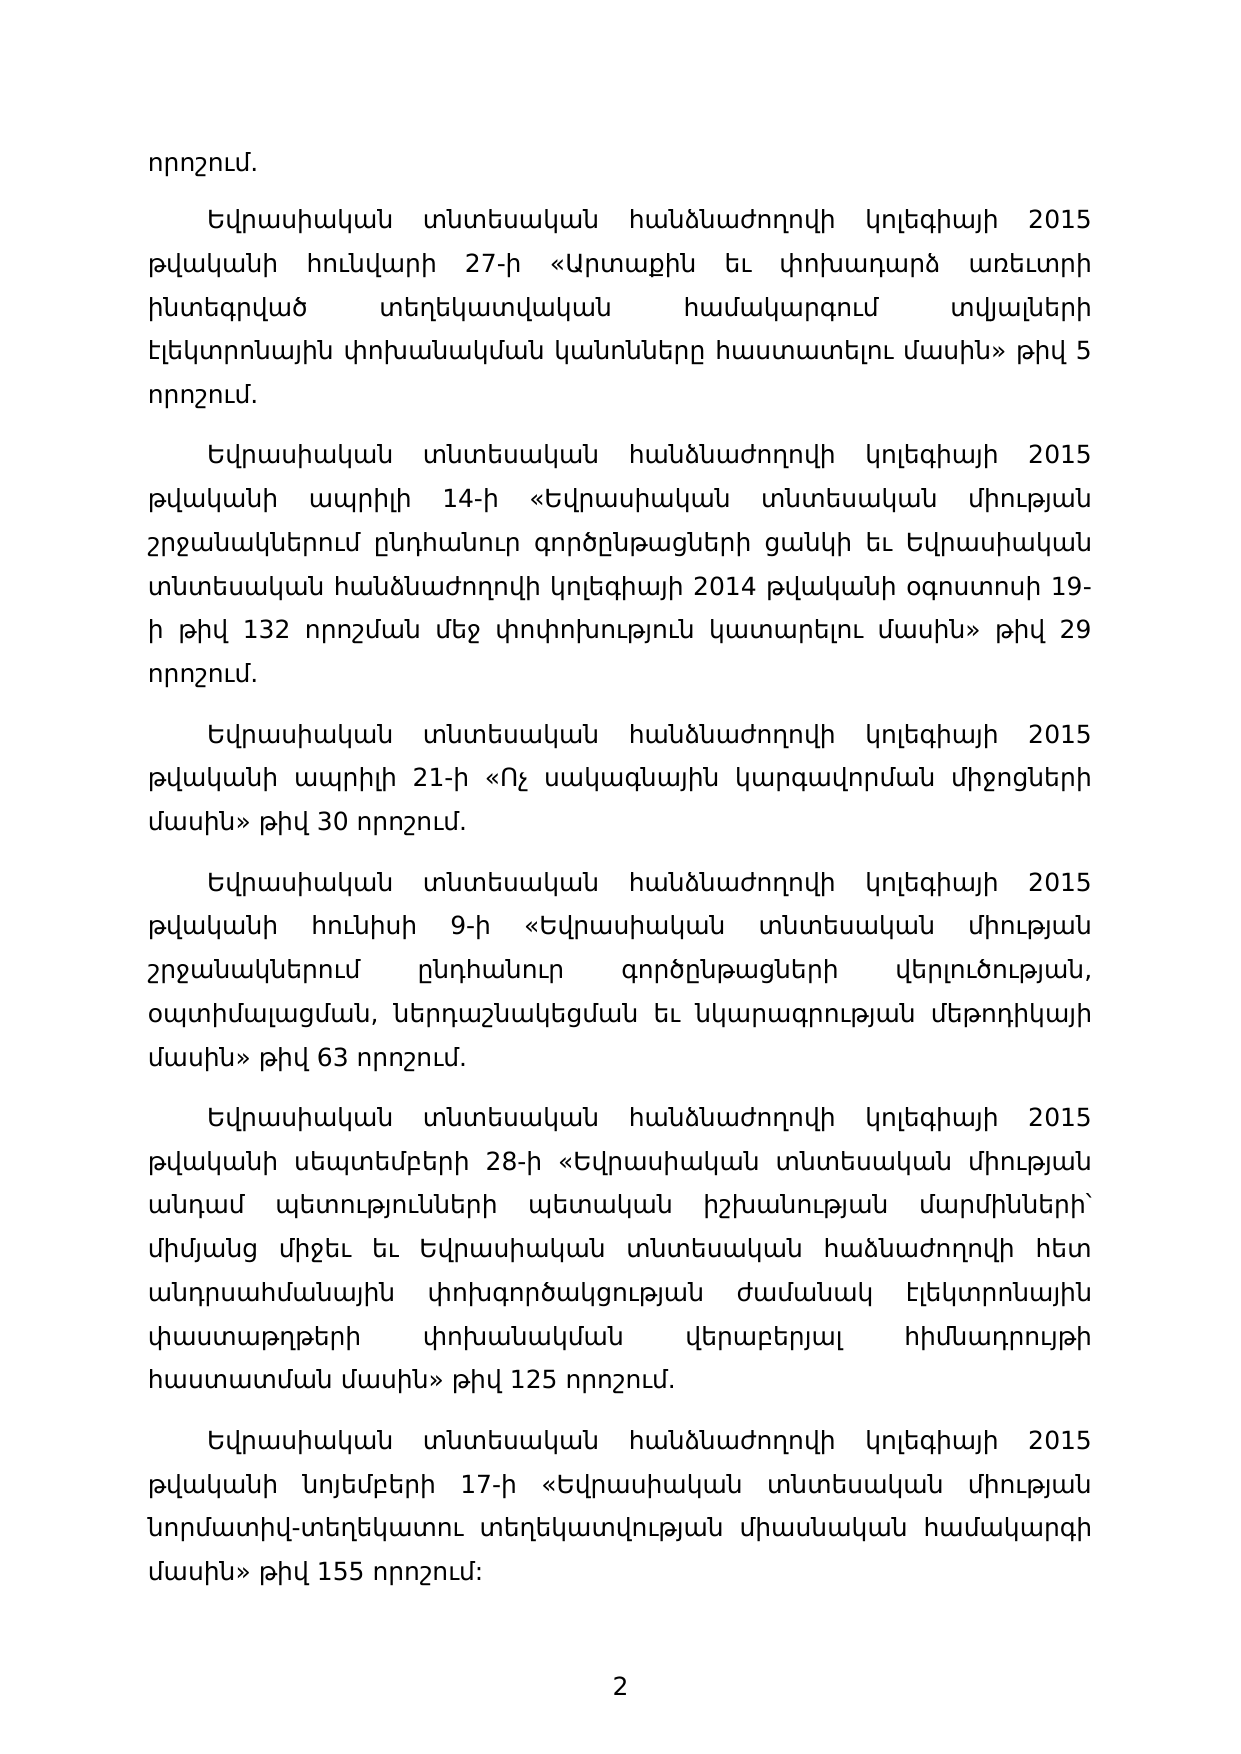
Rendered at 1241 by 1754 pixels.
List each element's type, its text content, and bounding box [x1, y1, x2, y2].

text Եվրասիական տնտեսական հանձնաժողովի կոլեգիայի 2015 թվականի ապրիլի 21-ի «Ոչ սակագնային կարգավորման միջոցների մասին» թիվ 30 որոշում. [148, 720, 1093, 836]
text Եվրասիական տնտեսական հանձնաժողովի կոլեգիայի 2015 թվականի նոյեմբերի 17-ի «Եվրասիական տնտեսական միության նորմատիվ-տեղեկատու տեղեկատվության միասնական համակարգի մասին» թիվ 155 որոշում: [148, 1426, 1093, 1586]
text Եվրասիական տնտեսական հանձնաժողովի կոլեգիայի 2015 թվականի սեպտեմբերի 28-ի «Եվրասիական տնտեսական միության անդամ պետությունների պետական իշխանության մարմինների՝ միմյանց միջեւ եւ Եվրասիական տնտեսական հաձնաժողովի հետ անդրսահմանային փոխգործակցության ժամանակ էլեկտրոնային փաստաթղթերի փոխանակման վերաբերյալ հիմնադրույթի հաստատման մասին» թիվ 125 որոշում. [148, 1103, 1093, 1395]
text Եվրասիական տնտեսական հանձնաժողովի կոլեգիայի 2015 թվականի հունվարի 27-ի «Արտաքին եւ փոխադարձ առեւտրի ինտեգրված տեղեկատվական համակարգում տվյալների էլեկտրոնային փոխանակման կանոնները հաստատելու մասին» թիվ 5 որոշում. [148, 205, 1093, 409]
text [148, 148, 1092, 177]
text Եվրասիական տնտեսական հանձնաժողովի կոլեգիայի 2015 թվականի հունիսի 9-ի «Եվրասիական տնտեսական միության շրջանակներում ընդհանուր գործընթացների վերլուծության, օպտիմալացման, ներդաշնակեցման եւ նկարագրության մեթոդիկայի մասին» թիվ 63 որոշում. [148, 868, 1093, 1072]
text Եվրասիական տնտեսական հանձնաժողովի կոլեգիայի 2015 թվականի ապրիլի 14-ի «Եվրասիական տնտեսական միության շրջանակներում ընդհանուր գործընթացների ցանկի եւ Եվրասիական տնտեսական հանձնաժողովի կոլեգիայի 2014 թվականի օգոստոսի 19-ի թիվ 132 որոշման մեջ փոփոխություն կատարելու մասին» թիվ 29 որոշում. [148, 441, 1093, 688]
